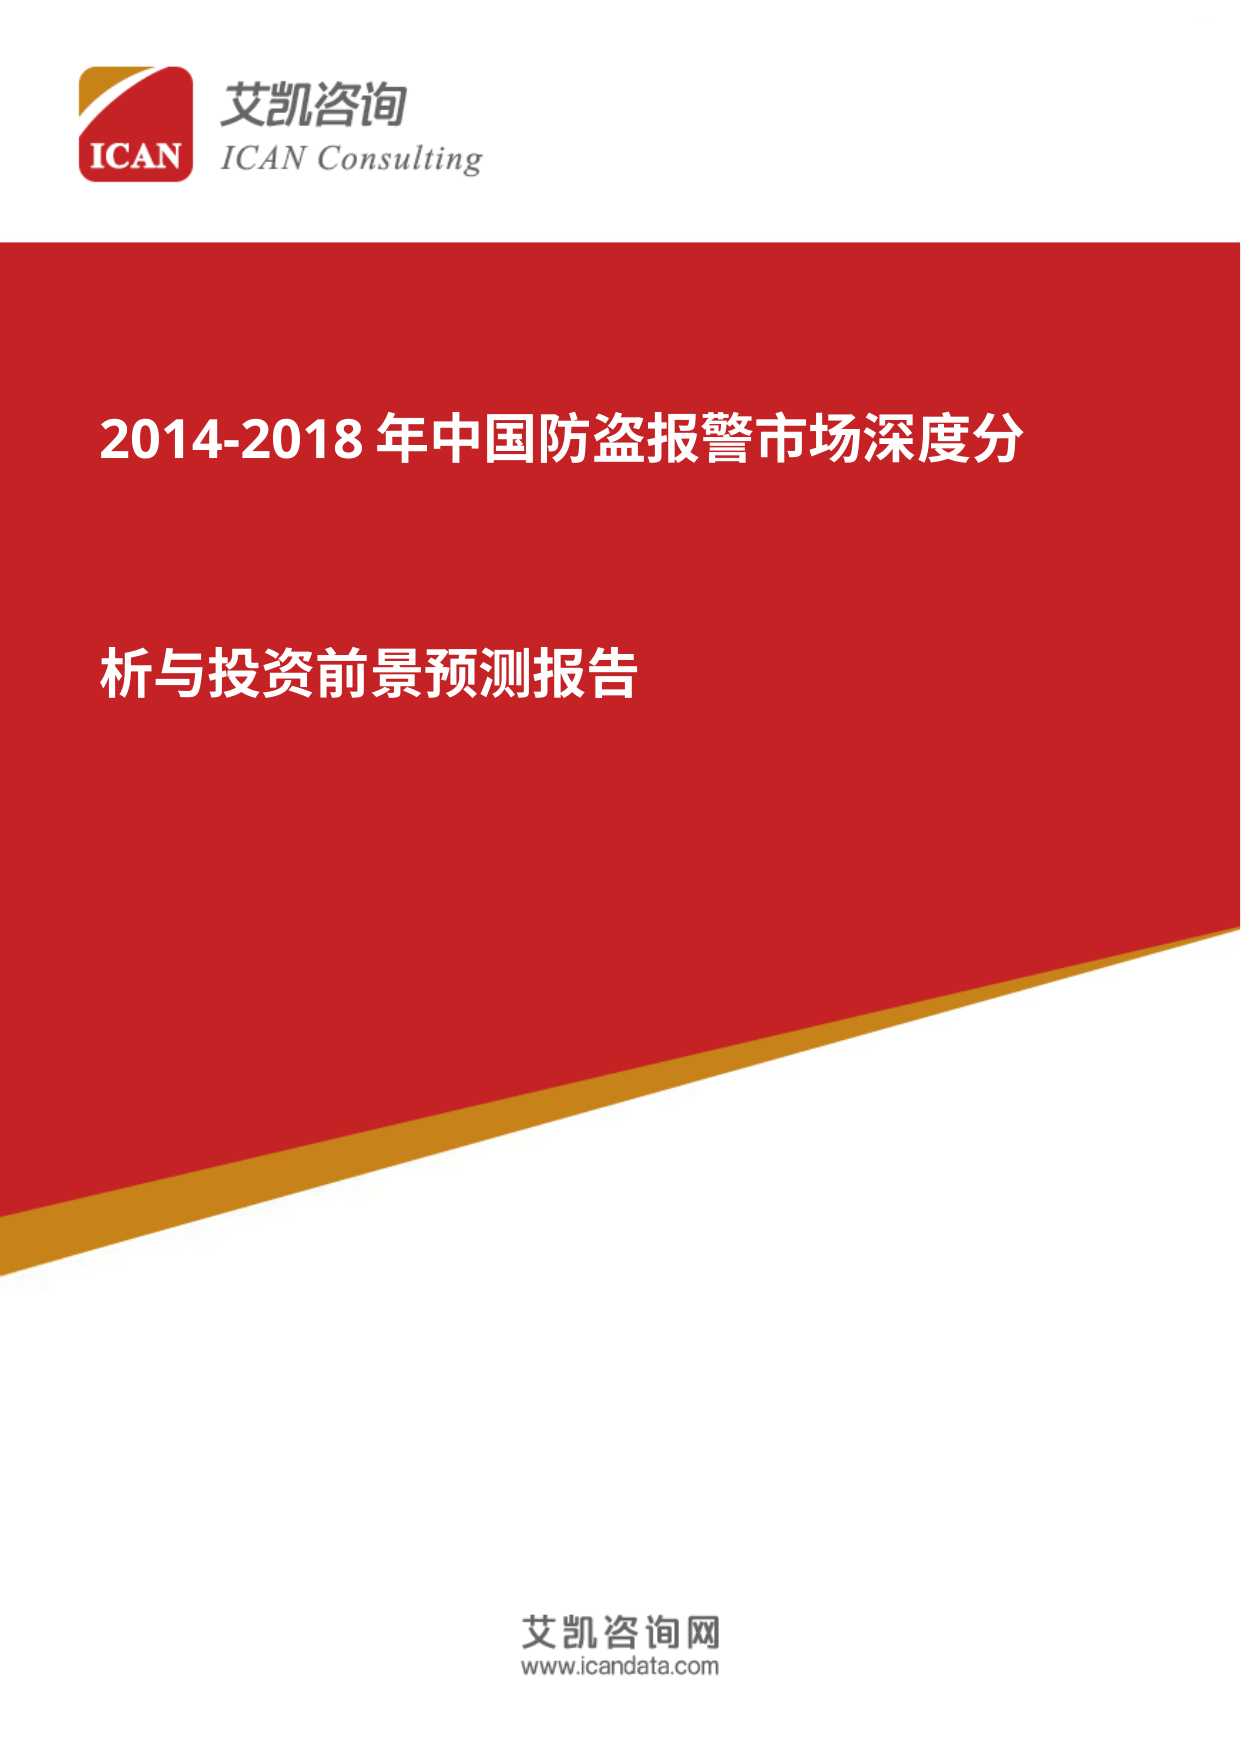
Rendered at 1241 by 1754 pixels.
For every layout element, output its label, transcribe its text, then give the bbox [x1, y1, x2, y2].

picture [0, 5, 1241, 1754]
subtitle 2014-2018年中国防盗报警市场深度分析与投资前景预测报告 [99, 386, 1053, 718]
